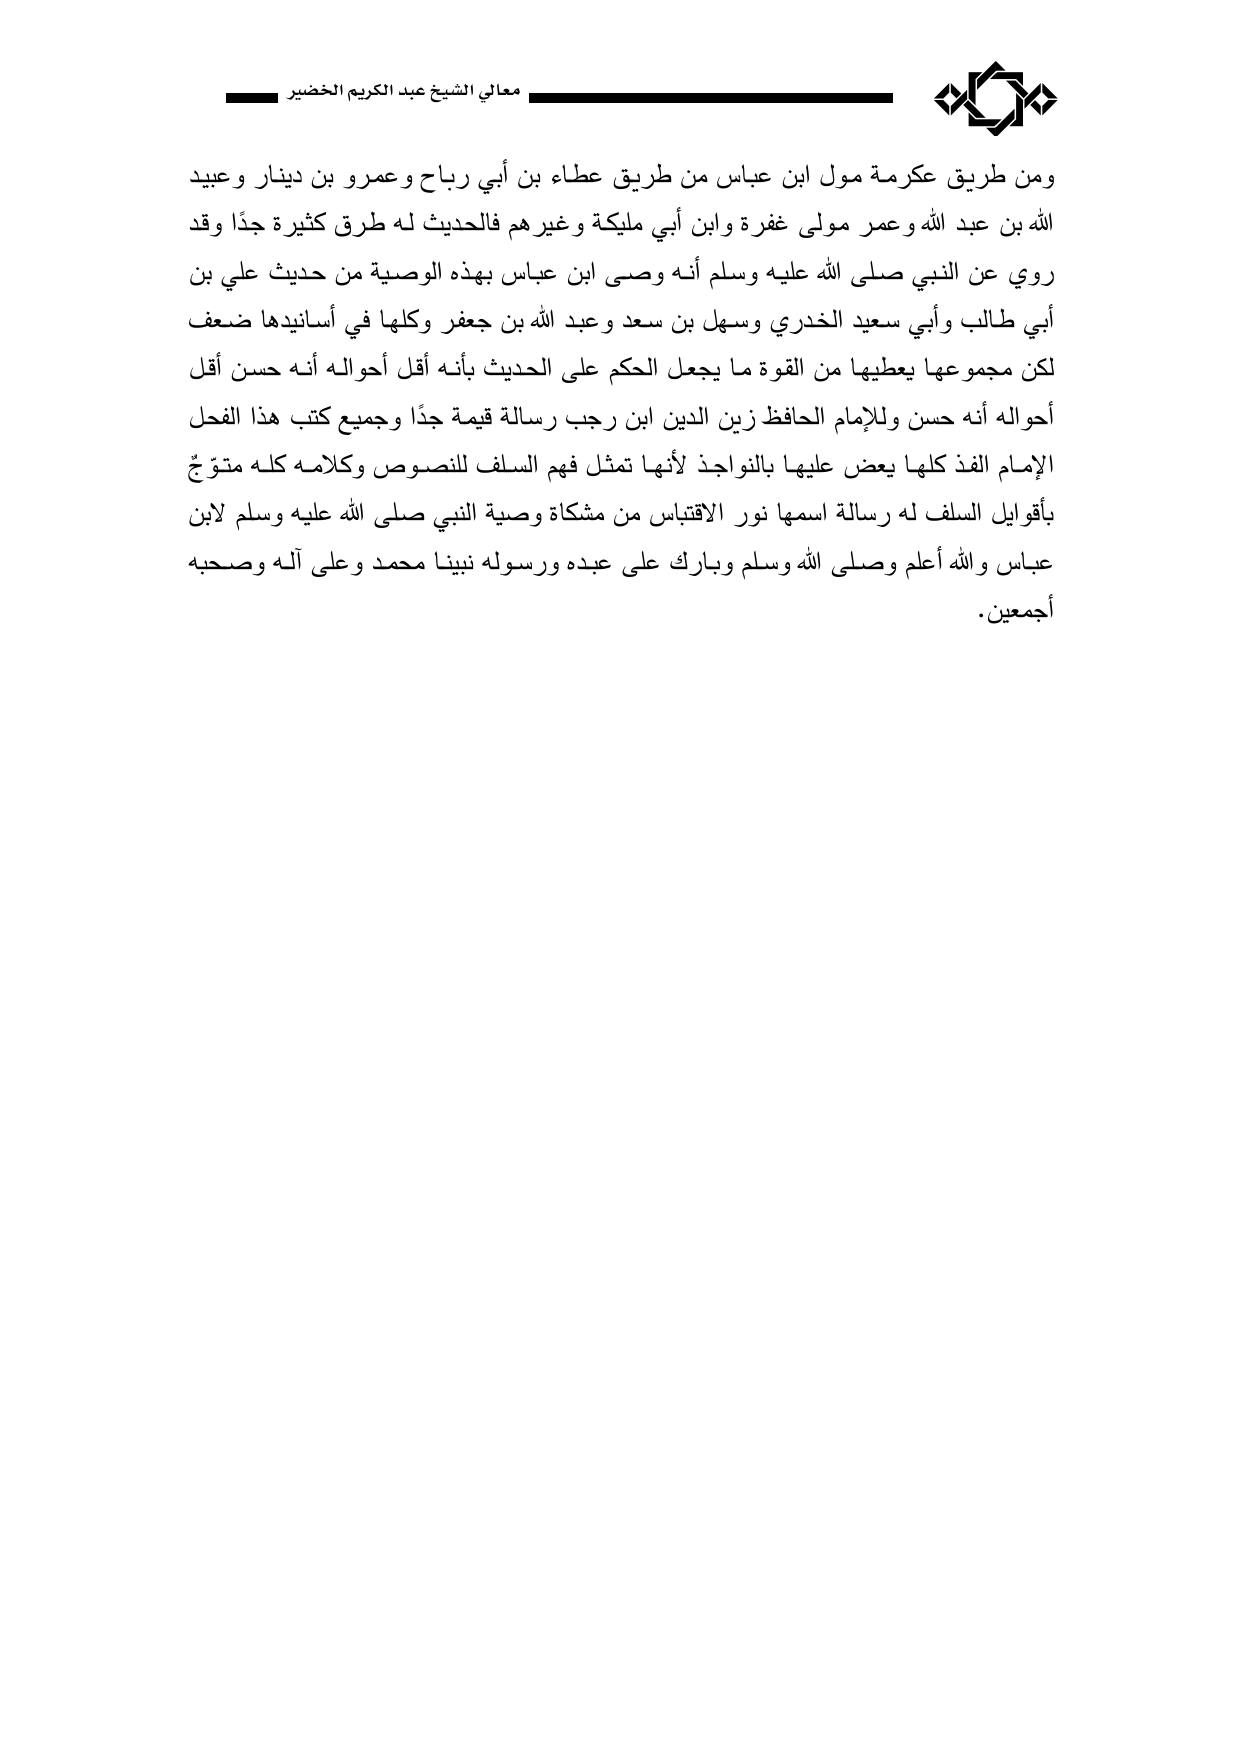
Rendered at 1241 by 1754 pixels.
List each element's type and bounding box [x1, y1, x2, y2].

text [187, 150, 1053, 633]
